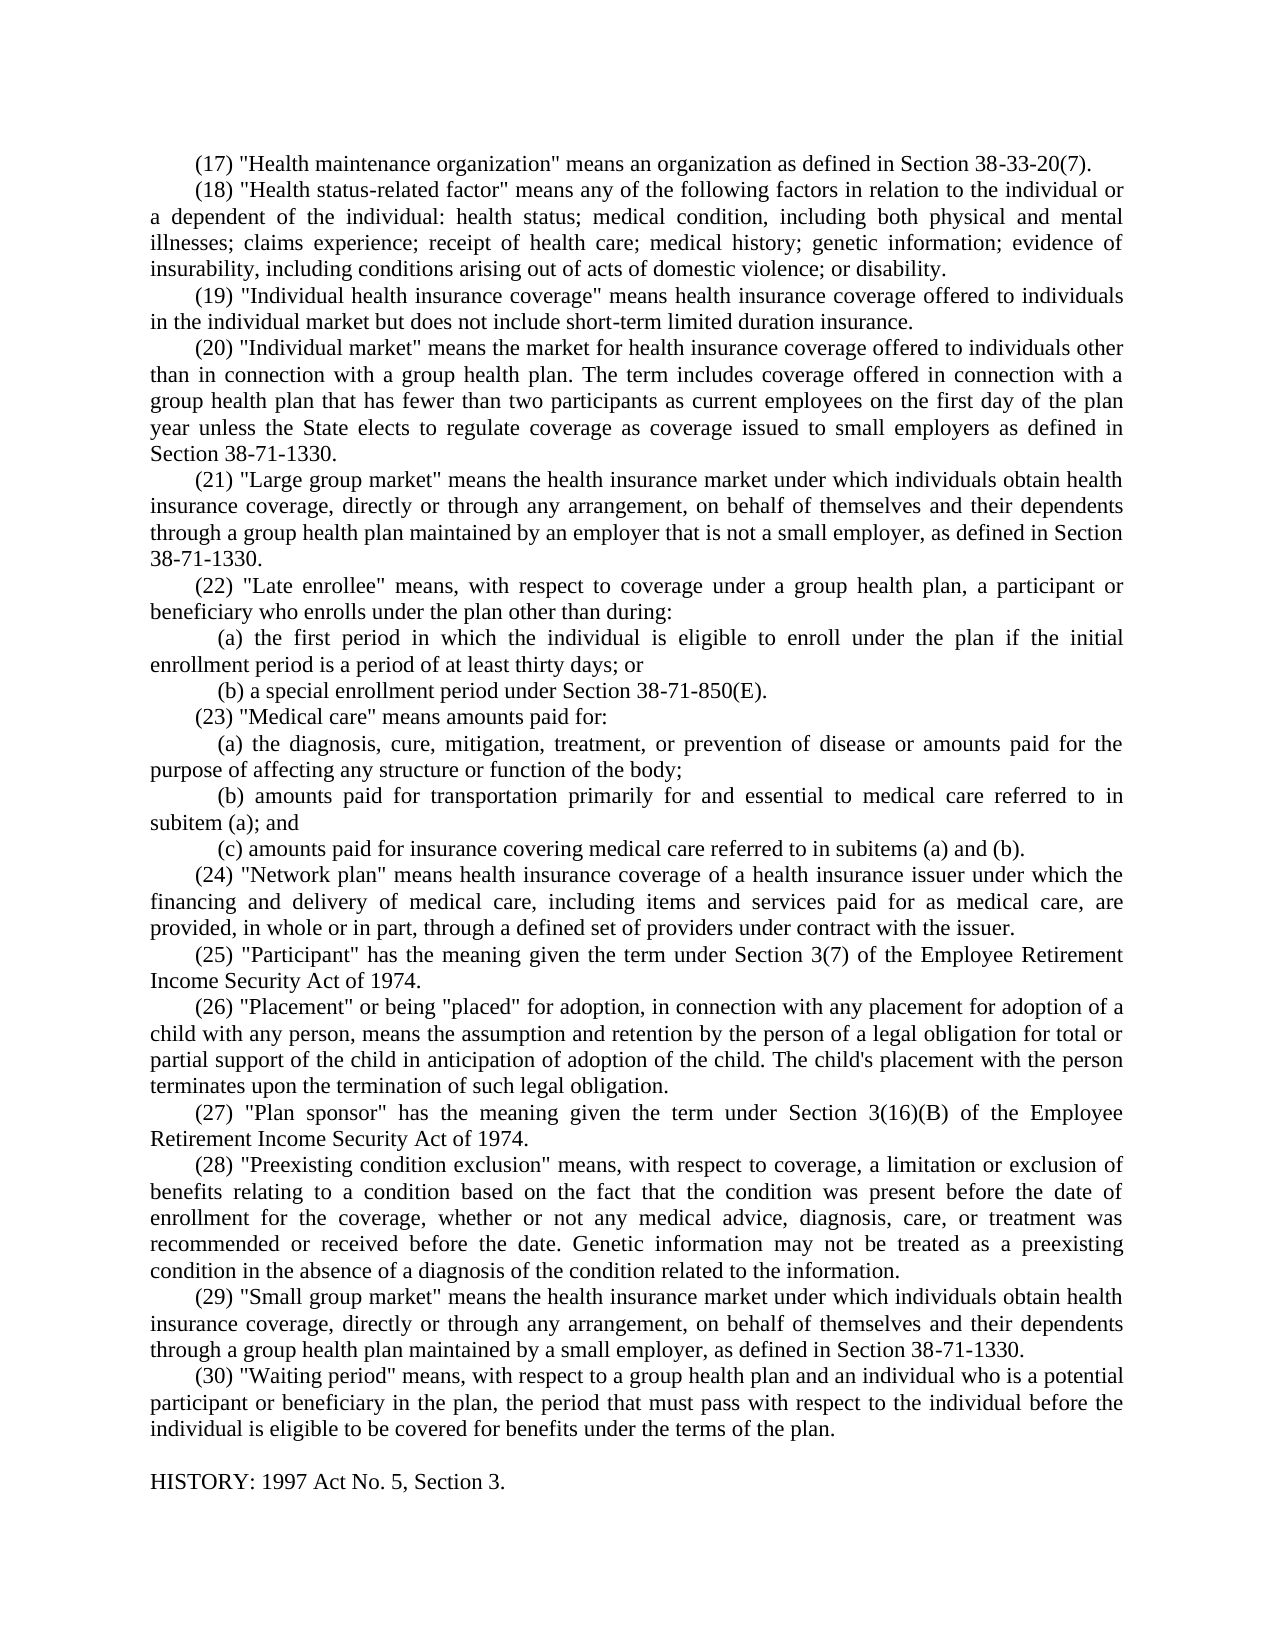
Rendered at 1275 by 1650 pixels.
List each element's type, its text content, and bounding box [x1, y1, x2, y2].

text (23) "Medical care" means amounts paid for: [150, 703, 1125, 730]
text (22) "Late enrollee" means, with respect to coverage under a group health plan, a participant or beneficiary who enrolls under the plan other than during: [150, 572, 1125, 624]
text HISTORY: 1997 Act No. 5, Section 3. [150, 1468, 1125, 1494]
text (18) "Health status-related factor" means any of the following factors in relation to the individual or a dependent of the individual: health status; medical condition, including both physical and mental illnesses; claims experience; receipt of health care; medical history; genetic information; evidence of insurability, including conditions arising out of acts of domestic violence; or disability. [150, 176, 1125, 282]
text (a) the first period in which the individual is eligible to enroll under the plan if the initial enrollment period is a period of at least thirty days; or [150, 624, 1125, 677]
text (20) "Individual market" means the market for health insurance coverage offered to individuals other than in connection with a group health plan. The term includes coverage offered in connection with a group health plan that has fewer than two participants as current employees on the first day of the plan year unless the State elects to regulate coverage as coverage issued to small employers as defined in Section 38-71-1330. [150, 334, 1125, 466]
text (21) "Large group market" means the health insurance market under which individuals obtain health insurance coverage, directly or through any arrangement, on behalf of themselves and their dependents through a group health plan maintained by an employer that is not a small employer, as defined in Section 38-71-1330. [150, 466, 1125, 572]
text (17) "Health maintenance organization" means an organization as defined in Section 38-33-20(7). [150, 150, 1125, 176]
text (27) "Plan sponsor" has the meaning given the term under Section 3(16)(B) of the Employee Retirement Income Security Act of 1974. [150, 1099, 1125, 1151]
text (24) "Network plan" means health insurance coverage of a health insurance issuer under which the financing and delivery of medical care, including items and services paid for as medical care, are provided, in whole or in part, through a defined set of providers under contract with the issuer. [150, 862, 1125, 941]
text (c) amounts paid for insurance covering medical care referred to in subitems (a) and (b). [150, 835, 1125, 862]
text (26) "Placement" or being "placed" for adoption, in connection with any placement for adoption of a child with any person, means the assumption and retention by the person of a legal obligation for total or partial support of the child in anticipation of adoption of the child. The child's placement with the person terminates upon the termination of such legal obligation. [150, 993, 1125, 1099]
text (28) "Preexisting condition exclusion" means, with respect to coverage, a limitation or exclusion of benefits relating to a condition based on the fact that the condition was present before the date of enrollment for the coverage, whether or not any medical advice, diagnosis, care, or treatment was recommended or received before the date. Genetic information may not be treated as a preexisting condition in the absence of a diagnosis of the condition related to the information. [150, 1151, 1125, 1283]
text (29) "Small group market" means the health insurance market under which individuals obtain health insurance coverage, directly or through any arrangement, on behalf of themselves and their dependents through a group health plan maintained by a small employer, as defined in Section 38-71-1330. [150, 1283, 1125, 1362]
text (a) the diagnosis, cure, mitigation, treatment, or prevention of disease or amounts paid for the purpose of affecting any structure or function of the body; [150, 730, 1125, 782]
text (30) "Waiting period" means, with respect to a group health plan and an individual who is a potential participant or beneficiary in the plan, the period that must pass with respect to the individual before the individual is eligible to be covered for benefits under the terms of the plan. [150, 1362, 1125, 1441]
text (b) amounts paid for transportation primarily for and essential to medical care referred to in subitem (a); and [150, 782, 1125, 835]
text (25) "Participant" has the meaning given the term under Section 3(7) of the Employee Retirement Income Security Act of 1974. [150, 941, 1125, 993]
text (19) "Individual health insurance coverage" means health insurance coverage offered to individuals in the individual market but does not include short-term limited duration insurance. [150, 282, 1125, 334]
text (b) a special enrollment period under Section 38-71-850(E). [150, 677, 1125, 703]
